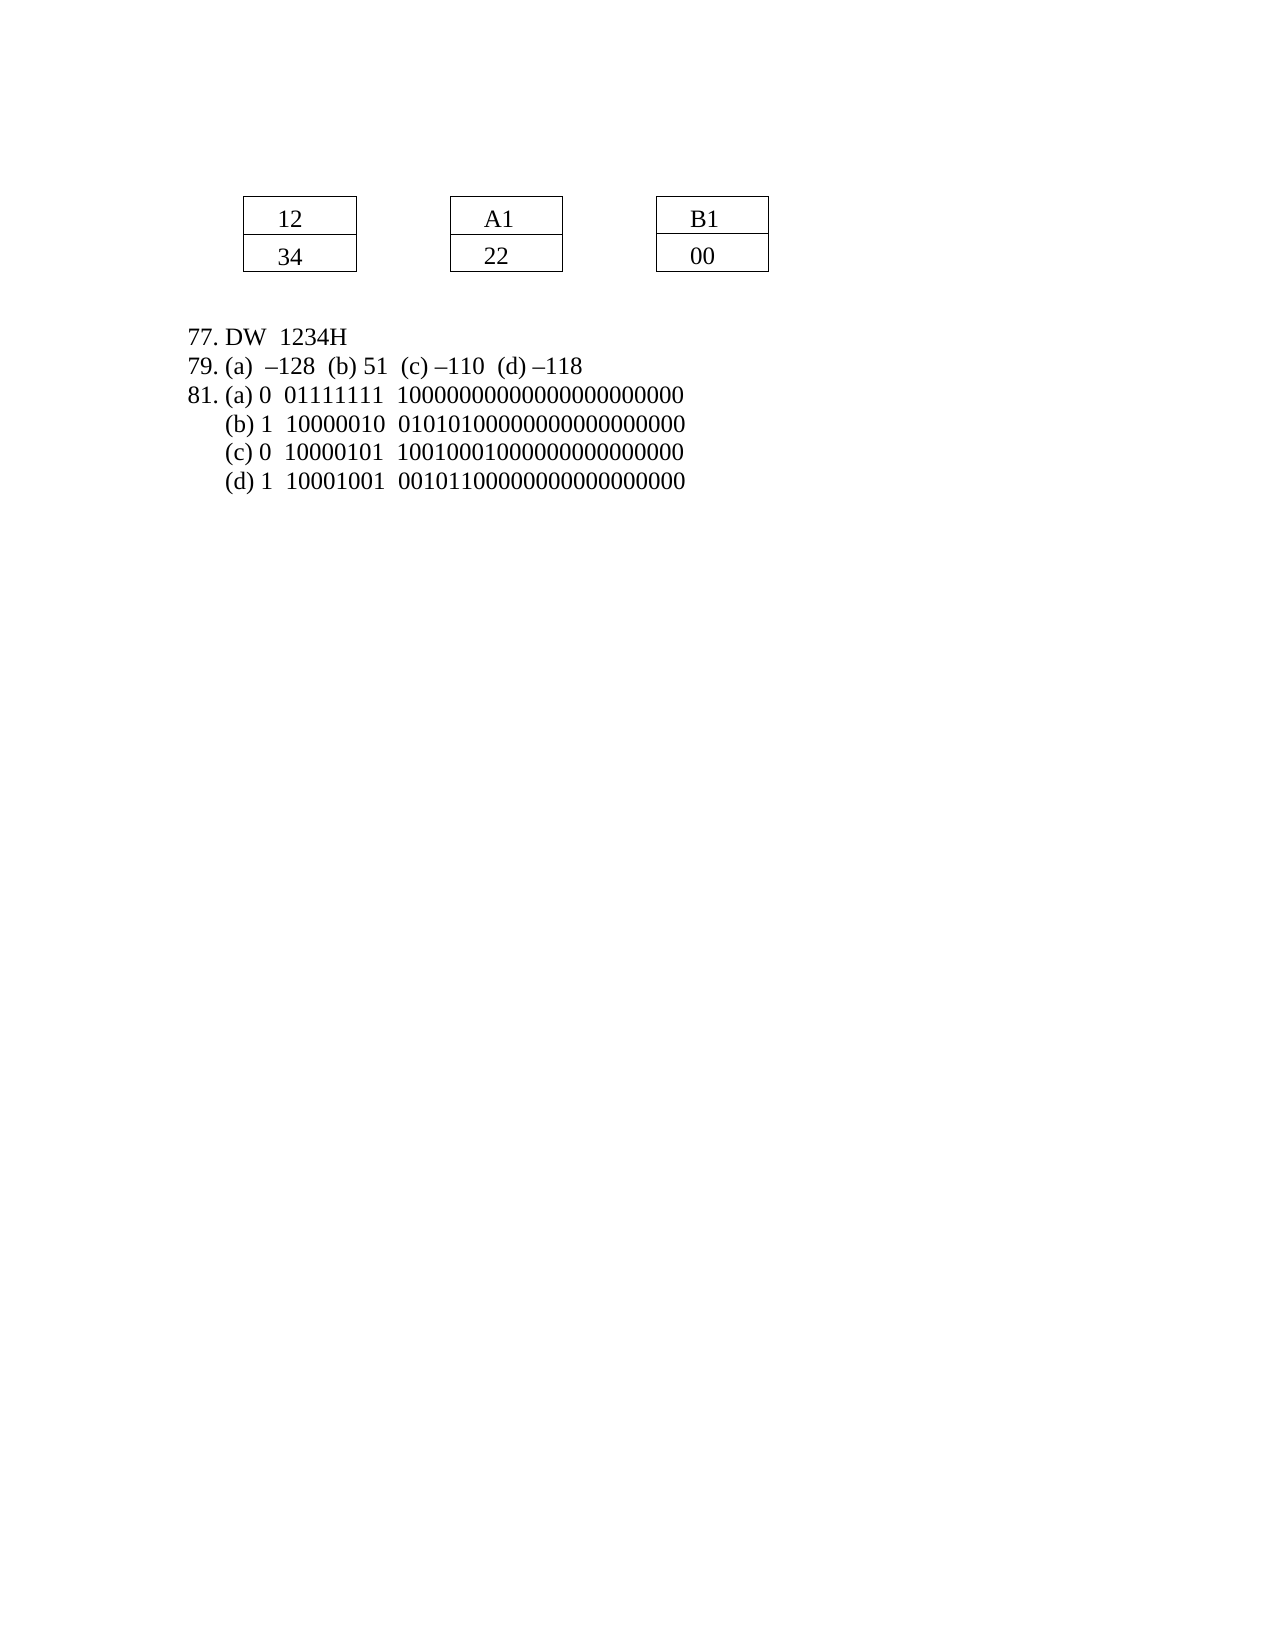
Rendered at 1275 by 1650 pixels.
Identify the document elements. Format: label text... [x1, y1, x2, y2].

text 79. (a) –128 (b) 51 (c) –110 (d) –118 [187, 351, 1125, 380]
text (c) 0 10000101 10010001000000000000000 [187, 437, 1125, 466]
text 81. (a) 0 01111111 10000000000000000000000 [187, 380, 1125, 409]
text (b) 1 10000010 01010100000000000000000 [187, 409, 1125, 437]
text 77. DW 1234H [187, 322, 1125, 351]
text (d) 1 10001001 00101100000000000000000 [187, 466, 1125, 495]
